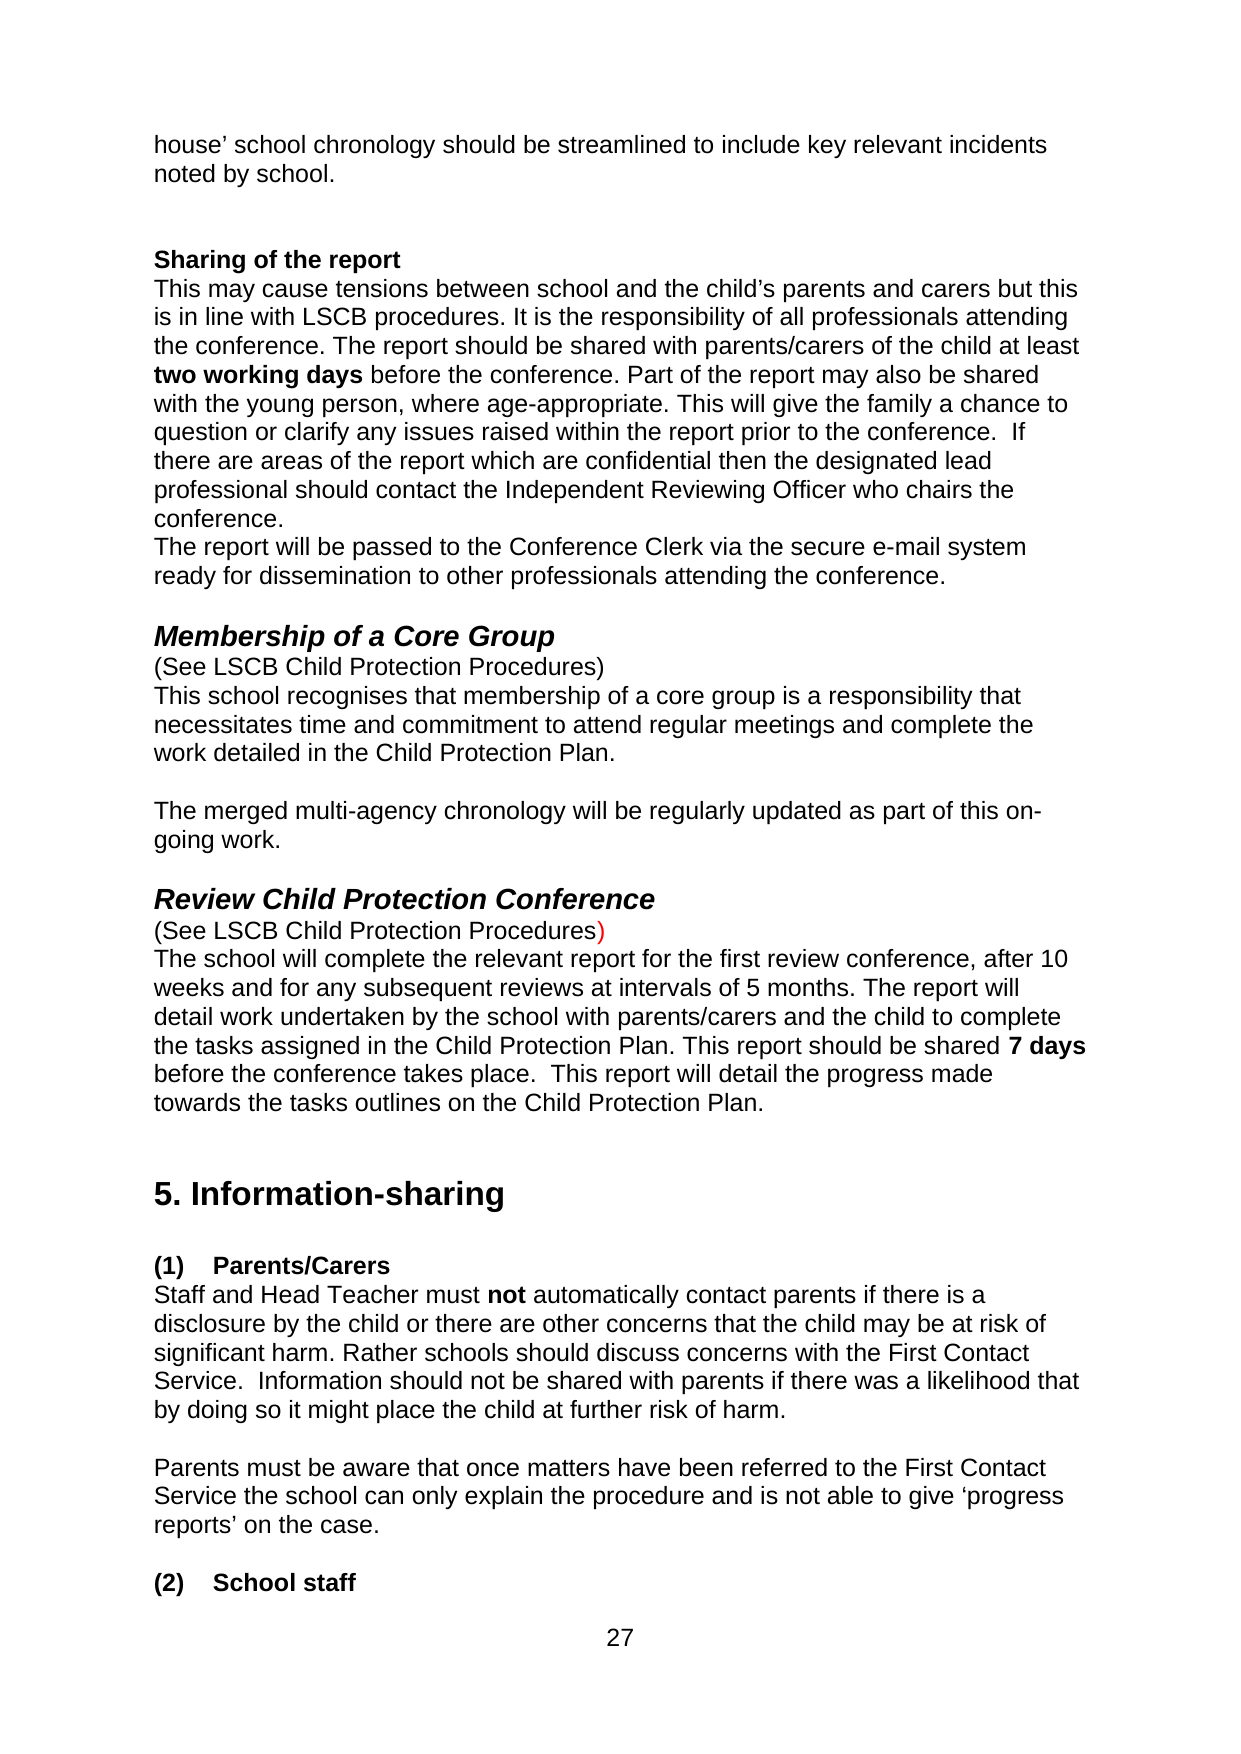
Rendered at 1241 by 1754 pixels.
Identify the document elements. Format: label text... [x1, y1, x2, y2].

text The report will be passed to the Conference Clerk via the secure e-mail system ready for dissemination to other professionals attending the conference. [153, 532, 1087, 590]
text (2) School staff [153, 1568, 1087, 1596]
text Parents must be aware that once matters have been referred to the First Contact Service the school can only explain the procedure and is not able to give ‘progress reports’ on the case. [153, 1453, 1087, 1539]
text (1) Parents/Carers [153, 1251, 1087, 1280]
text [153, 130, 1087, 187]
text 5. Information-sharing [153, 1174, 1087, 1213]
text Staff and Head Teacher must not automatically contact parents if there is a disclosure by the child or there are other concerns that the child may be at risk of significant harm. Rather schools should discuss concerns with the First Contact Service. Information should not be shared with parents if there was a likelihood that by doing so it might place the child at further risk of harm. [153, 1280, 1087, 1424]
text The school will complete the relevant report for the first review conference, after 10 weeks and for any subsequent reviews at intervals of 5 months. The report will detail work undertaken by the school with parents/carers and the child to complete the tasks assigned in the Child Protection Plan. This report should be shared 7 days before the conference takes place. This report will detail the progress made towards the tasks outlines on the Child Protection Plan. [153, 944, 1087, 1117]
text The merged multi-agency chronology will be regularly updated as part of this on-going work. [153, 796, 1087, 853]
text Membership of a Core Group [153, 619, 1087, 652]
text Sharing of the report [153, 245, 1087, 274]
text (See LSCB Child Protection Procedures) [153, 652, 1087, 681]
text This may cause tensions between school and the child’s parents and carers but this is in line with LSCB procedures. It is the responsibility of all professionals attending the conference. The report should be shared with parents/carers of the child at least two working days before the conference. Part of the report may also be shared with the young person, where age-appropriate. This will give the family a chance to question or clarify any issues raised within the report prior to the conference. If there are areas of the report which are confidential then the designated lead professional should contact the Independent Reviewing Officer who chairs the conference. [153, 274, 1087, 532]
text Review Child Protection Conference [153, 882, 1087, 916]
text (See LSCB Child Protection Procedures) [153, 916, 1087, 944]
text This school recognises that membership of a core group is a responsibility that necessitates time and commitment to attend regular meetings and complete the work detailed in the Child Protection Plan. [153, 681, 1087, 767]
